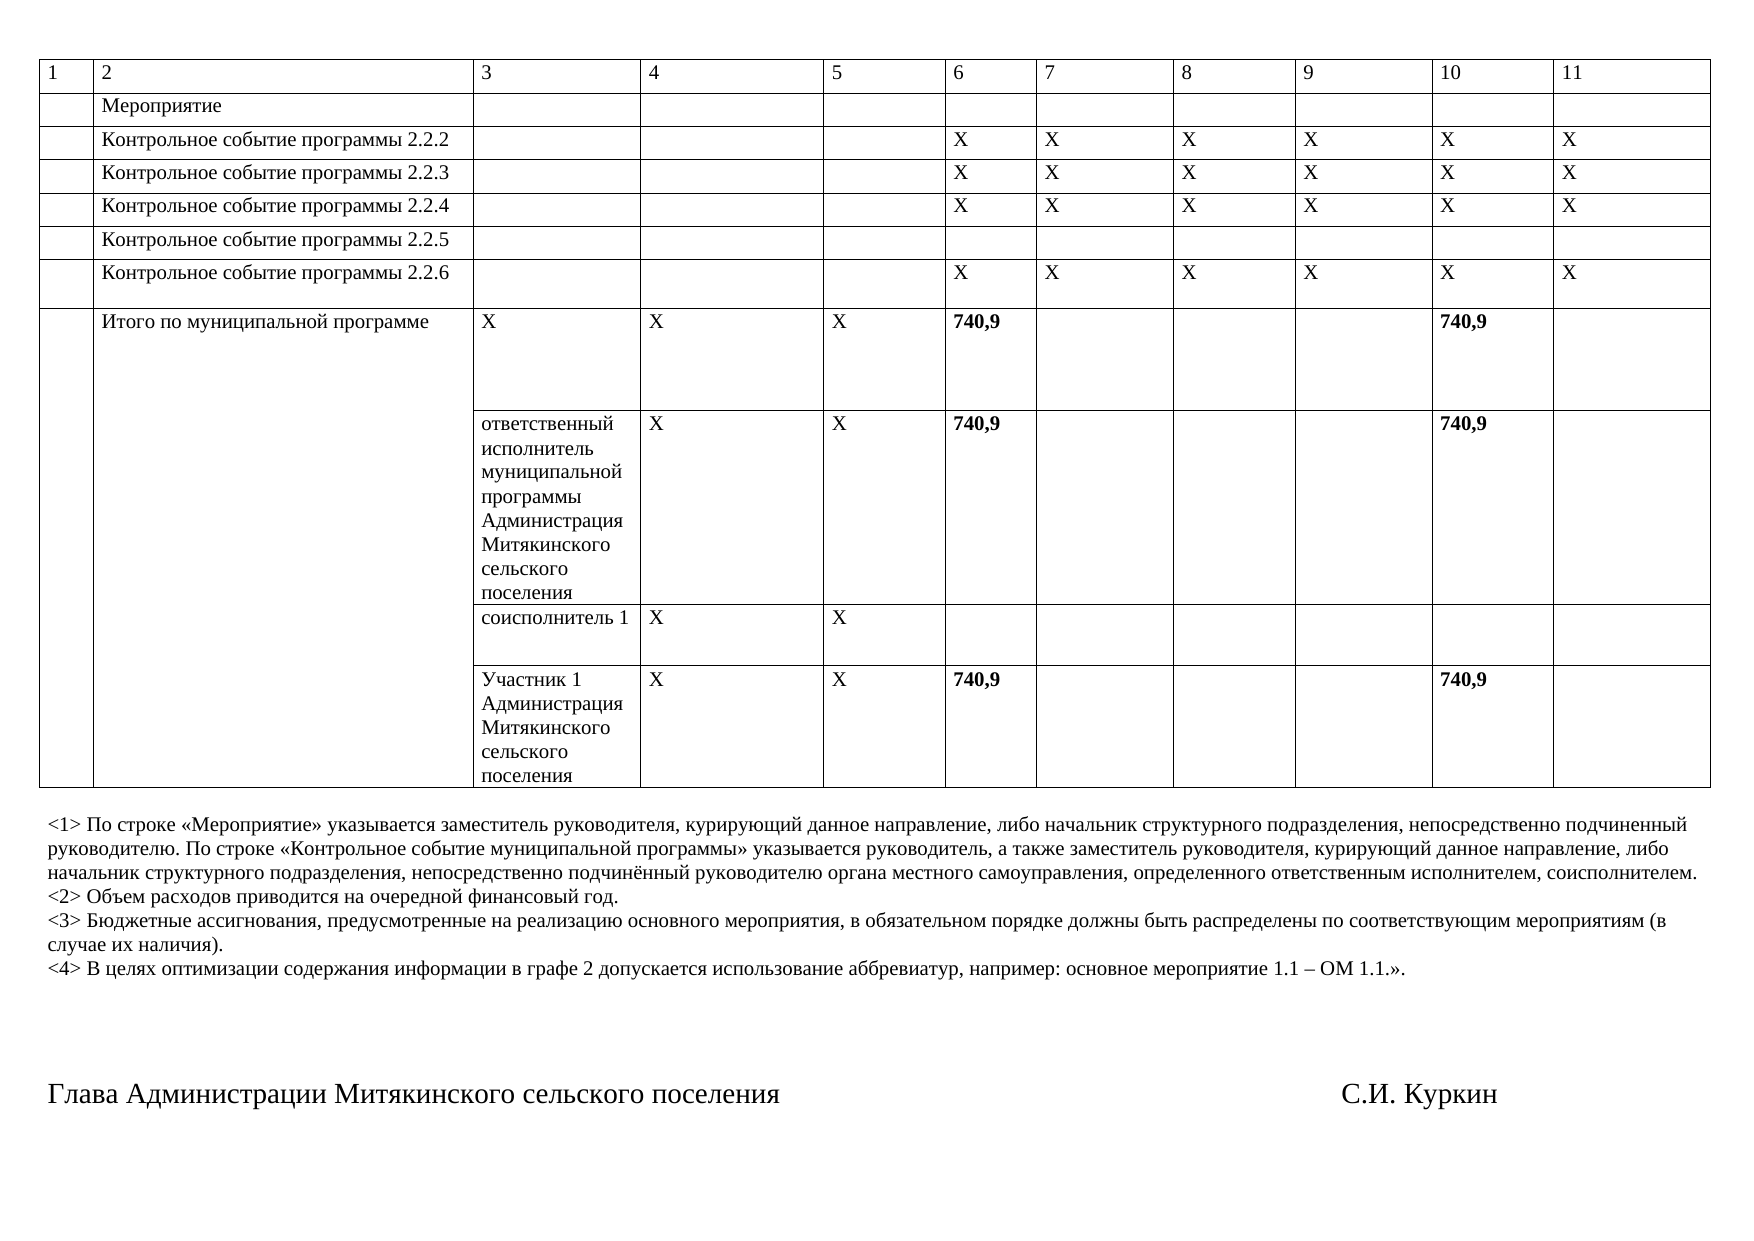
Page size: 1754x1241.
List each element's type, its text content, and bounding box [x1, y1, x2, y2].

table_cell X [1433, 160, 1553, 192]
table_cell 740,9 [946, 411, 1036, 604]
table_cell X [1296, 194, 1432, 226]
table_cell X [1174, 160, 1295, 192]
table_header 7 [1037, 60, 1173, 92]
table_cell [641, 160, 823, 192]
table_cell [824, 94, 945, 126]
table_cell X [641, 309, 823, 410]
table_cell [1554, 227, 1710, 259]
table_cell [641, 194, 823, 226]
table_cell [1433, 227, 1553, 259]
table_cell [641, 260, 823, 308]
table_cell X [1296, 160, 1432, 192]
text <2> Объем расходов приводится на очередной финансовый год. [47, 884, 1718, 908]
table_cell [40, 260, 93, 308]
table_cell [474, 160, 640, 192]
table_header 4 [641, 60, 823, 92]
table_header 5 [824, 60, 945, 92]
table_cell [946, 227, 1036, 259]
table_cell [641, 94, 823, 126]
table_cell X [1433, 194, 1553, 226]
table_cell [1433, 94, 1553, 126]
table_cell [946, 605, 1036, 665]
table_cell X [824, 605, 945, 665]
table_cell X [641, 411, 823, 604]
table_cell [1554, 411, 1710, 604]
table_cell 740,9 [946, 309, 1036, 410]
table_cell X [1296, 260, 1432, 308]
table_header 10 [1433, 60, 1553, 92]
table_header 9 [1296, 60, 1432, 92]
table_cell Итого по муниципальной программе [94, 309, 473, 787]
table_cell [40, 127, 93, 159]
table_cell соисполнитель 1 [474, 605, 640, 665]
table_cell [474, 194, 640, 226]
table_cell [40, 94, 93, 126]
table_cell X [1037, 194, 1173, 226]
table_cell Участник 1 Администрация Митякинского сельского поселения [474, 666, 640, 787]
table_cell Контрольное событие программы 2.2.6 [94, 260, 473, 308]
table_cell [641, 127, 823, 159]
table_header 11 [1554, 60, 1710, 92]
table_cell X [1037, 127, 1173, 159]
table_cell [1037, 666, 1173, 787]
table_cell X [1174, 260, 1295, 308]
table_cell [1037, 227, 1173, 259]
table_cell [946, 94, 1036, 126]
table_cell [1554, 309, 1710, 410]
table_cell [1433, 605, 1553, 665]
table_cell [1296, 411, 1432, 604]
table_cell X [824, 309, 945, 410]
table_cell [1037, 94, 1173, 126]
table_cell X [1174, 127, 1295, 159]
table_cell [1174, 666, 1295, 787]
table_cell 740,9 [1433, 411, 1553, 604]
table_cell [1174, 605, 1295, 665]
table_cell Х [474, 309, 640, 410]
table_cell [1037, 411, 1173, 604]
table_header 3 [474, 60, 640, 92]
table_cell [474, 227, 640, 259]
table_cell 740,9 [1433, 309, 1553, 410]
table_cell X [824, 411, 945, 604]
table_cell [1174, 309, 1295, 410]
table_cell [474, 260, 640, 308]
table_cell [1037, 605, 1173, 665]
table_cell X [1554, 160, 1710, 192]
table_cell X [1433, 260, 1553, 308]
table_cell X [1554, 260, 1710, 308]
table_cell [474, 127, 640, 159]
table_cell X [946, 194, 1036, 226]
table_cell [1037, 309, 1173, 410]
table_cell X [1296, 127, 1432, 159]
table_cell [40, 227, 93, 259]
table_cell X [1554, 194, 1710, 226]
table_header 2 [94, 60, 473, 92]
table_cell X [946, 127, 1036, 159]
table_cell [824, 260, 945, 308]
table_cell X [824, 666, 945, 787]
table_cell X [1433, 127, 1553, 159]
table_cell X [641, 605, 823, 665]
table_cell [40, 160, 93, 192]
text <4> В целях оптимизации содержания информации в графе 2 допускается использование аббревиатур, например: основное мероприятие 1.1 – ОМ 1.1.». [47, 956, 1718, 980]
table_cell [1296, 227, 1432, 259]
table_cell X [1554, 127, 1710, 159]
table_header 6 [946, 60, 1036, 92]
table_cell [40, 309, 93, 787]
table_cell [1174, 227, 1295, 259]
table_cell 740,9 [1433, 666, 1553, 787]
table_cell X [946, 160, 1036, 192]
table_cell [824, 160, 945, 192]
table_cell [824, 227, 945, 259]
text <3> Бюджетные ассигнования, предусмотренные на реализацию основного мероприятия, в обязательном порядке должны быть распределены по соответствующим мероприятиям (в случае их наличия). [47, 908, 1718, 956]
table_header 8 [1174, 60, 1295, 92]
table_cell Контрольное событие программы 2.2.5 [94, 227, 473, 259]
table_cell [40, 194, 93, 226]
table_cell X [1037, 260, 1173, 308]
text Глава Администрации Митякинского сельского поселения С.И. Куркин [47, 1077, 1718, 1110]
table_header 1 [40, 60, 93, 92]
table_cell X [946, 260, 1036, 308]
table_cell [1554, 605, 1710, 665]
table_cell [824, 194, 945, 226]
table_cell Мероприятие [94, 94, 473, 126]
table_cell [1174, 94, 1295, 126]
table_cell Контрольное событие программы 2.2.4 [94, 194, 473, 226]
table_cell [1296, 94, 1432, 126]
table_cell X [1174, 194, 1295, 226]
table_cell [1296, 605, 1432, 665]
table_cell 740,9 [946, 666, 1036, 787]
table_cell Контрольное событие программы 2.2.3 [94, 160, 473, 192]
table_cell ответственный исполнитель муниципальной программы Администрация Митякинского сельского поселения [474, 411, 640, 604]
table_cell Контрольное событие программы 2.2.2 [94, 127, 473, 159]
table_cell X [641, 666, 823, 787]
table_cell [1174, 411, 1295, 604]
table_cell [641, 227, 823, 259]
text <1> По строке «Мероприятие» указывается заместитель руководителя, курирующий данное направление, либо начальник структурного подразделения, непосредственно подчиненный руководителю. По строке «Контрольное событие муниципальной программы» указывается руководитель, а также заместитель руководителя, курирующий данное направление, либо начальник структурного подразделения, непосредственно подчинённый руководителю органа местного самоуправления, определенного ответственным исполнителем, соисполнителем. [47, 812, 1718, 884]
table_cell [1296, 309, 1432, 410]
table_cell [1296, 666, 1432, 787]
table_cell [474, 94, 640, 126]
table_cell [1554, 666, 1710, 787]
table_cell X [1037, 160, 1173, 192]
table_cell [1554, 94, 1710, 126]
table_cell [824, 127, 945, 159]
